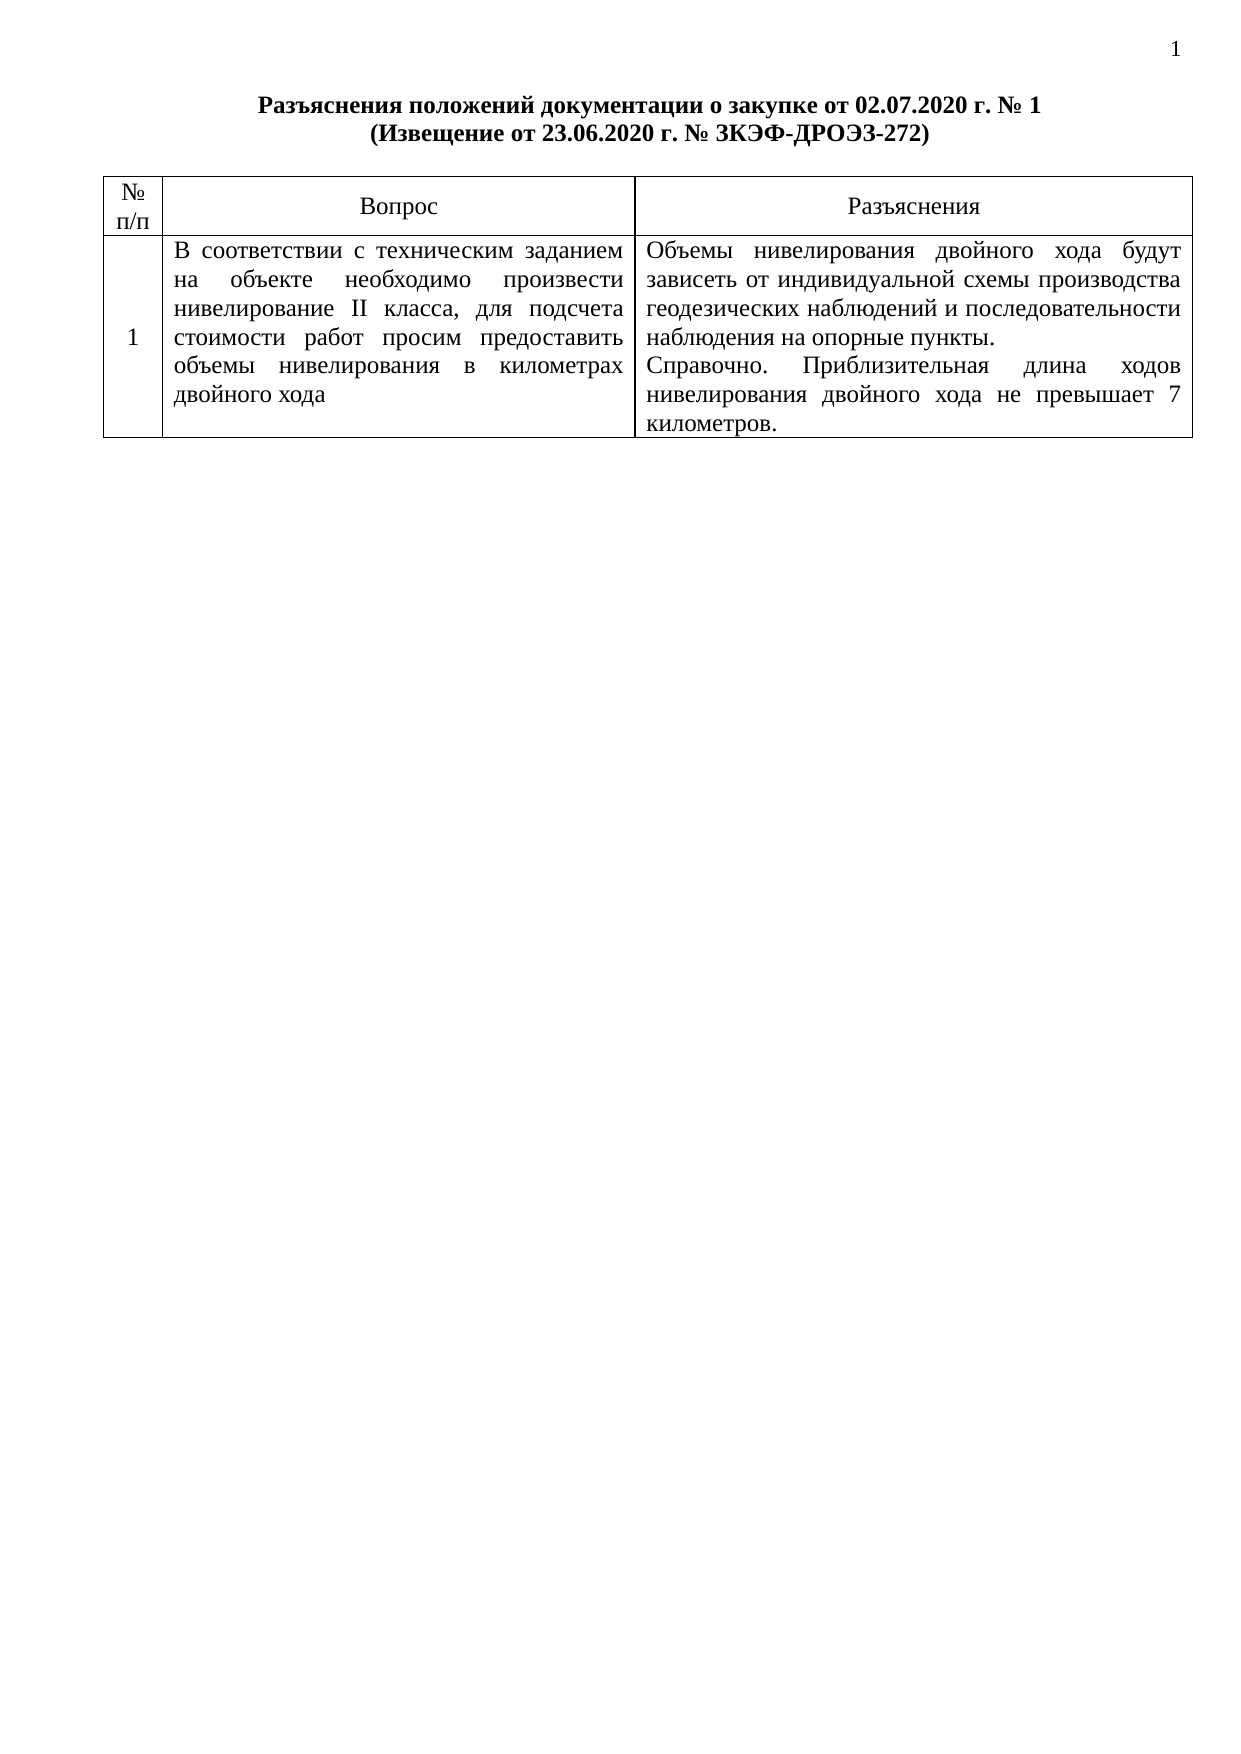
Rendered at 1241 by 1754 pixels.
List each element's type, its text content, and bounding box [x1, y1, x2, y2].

table_header Разъяснения [636, 177, 1192, 234]
table_cell Объемы нивелирования двойного хода будут зависеть от индивидуальной схемы производства геодезических наблюдений и последовательности наблюдения на опорные пункты. Справочно. Приблизительная длина ходов нивелирования двойного хода не превышает 7 километров. [636, 236, 1192, 437]
text (Извещение от 23.06.2020 г. № ЗКЭФ-ДРОЭЗ-272) [118, 118, 1181, 147]
table_header Вопрос [163, 177, 634, 234]
table_cell В соответствии с техническим заданием на объекте необходимо произвести нивелирование II класса, для подсчета стоимости работ просим предоставить объемы нивелирования в километрах двойного хода [163, 236, 634, 437]
table_cell 1 [104, 236, 162, 437]
text Разъяснения положений документации о закупке от 02.07.2020 г. № 1 [118, 90, 1181, 118]
table_header № п/п [104, 177, 162, 234]
